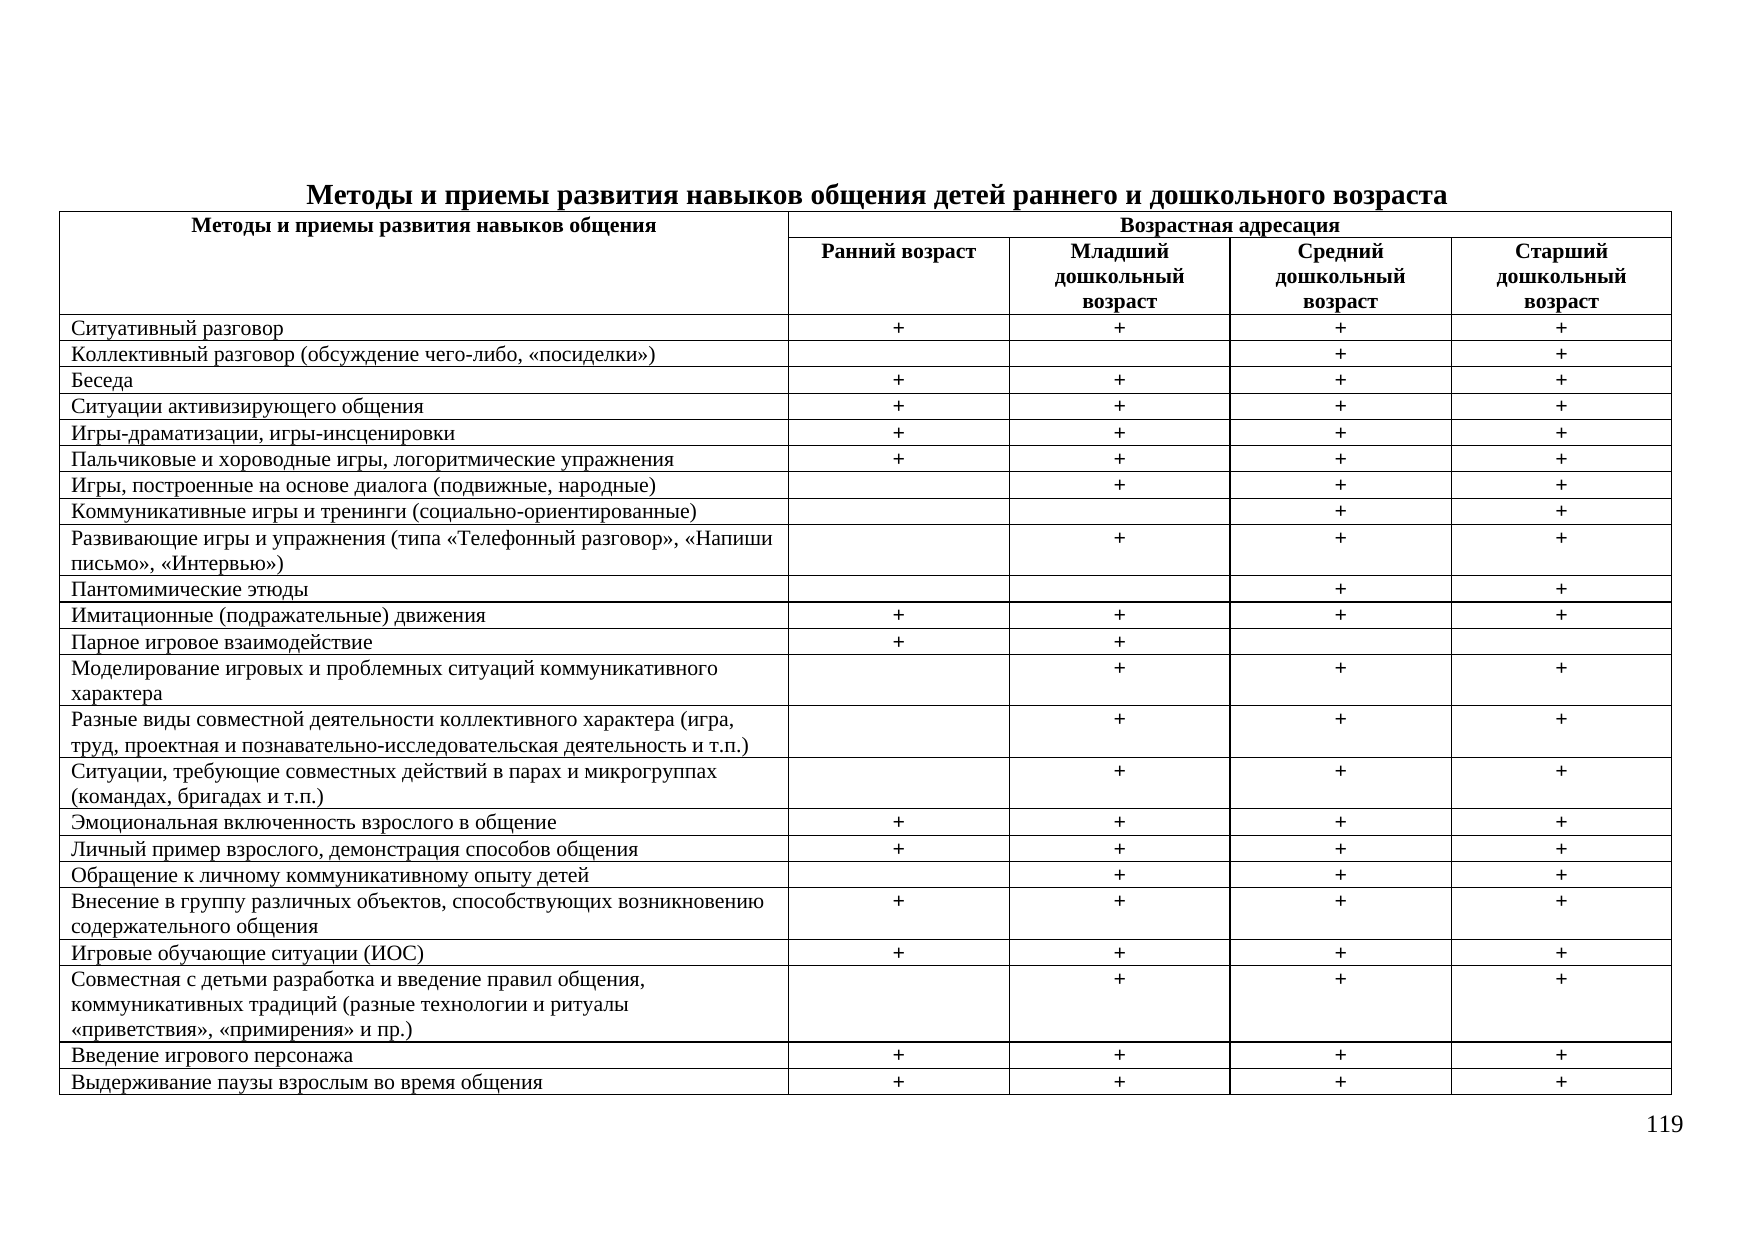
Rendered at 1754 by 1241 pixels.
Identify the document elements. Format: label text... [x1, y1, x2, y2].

table_cell Моделирование игровых и проблемных ситуаций коммуникативного характера [60, 655, 788, 705]
table_cell + [789, 603, 1009, 628]
table_cell + [1010, 836, 1229, 861]
table_cell + [1231, 809, 1451, 834]
table_cell Эмоциональная включенность взрослого в общение [60, 809, 788, 834]
table_cell + [1231, 341, 1451, 366]
table_cell + [1452, 603, 1671, 628]
table_cell Разные виды совместной деятельности коллективного характера (игра, труд, проектная и познавательно-исследовательская деятельность и т.п.) [60, 706, 788, 757]
table_cell + [1010, 603, 1229, 628]
table_cell + [1010, 394, 1229, 419]
table_cell [1452, 629, 1671, 654]
table_cell Развивающие игры и упражнения (типа «Телефонный разговор», «Напиши письмо», «Интервью») [60, 525, 788, 575]
table_cell + [789, 940, 1009, 965]
table_cell + [1231, 499, 1451, 524]
table_cell [789, 341, 1009, 366]
table_cell + [1231, 394, 1451, 419]
table_cell + [1452, 706, 1671, 757]
table_cell Обращение к личному коммуникативному опыту детей [60, 862, 788, 887]
table_cell + [1010, 525, 1229, 575]
table_cell + [789, 629, 1009, 654]
table_cell + [1452, 1069, 1671, 1094]
table_cell + [1452, 809, 1671, 834]
table_cell [789, 862, 1009, 887]
table_cell + [1231, 446, 1451, 471]
table_cell Ситуативный разговор [60, 315, 788, 340]
table_cell + [1010, 862, 1229, 887]
table_cell + [1231, 1069, 1451, 1094]
table_cell + [1452, 576, 1671, 601]
table_cell + [1231, 472, 1451, 497]
table_cell + [1231, 706, 1451, 757]
table_cell + [1452, 341, 1671, 366]
table_cell + [1452, 525, 1671, 575]
table_cell Беседа [60, 367, 788, 392]
table_cell [789, 525, 1009, 575]
table_cell + [1231, 758, 1451, 808]
table_cell Ранний возраст [789, 238, 1009, 314]
table_cell [789, 576, 1009, 601]
table_cell + [789, 420, 1009, 445]
table_cell + [1010, 1069, 1229, 1094]
table_header Методы и приемы развития навыков общения [60, 212, 788, 314]
table_cell + [1010, 367, 1229, 392]
table_cell Имитационные (подражательные) движения [60, 603, 788, 628]
table_cell Ситуации, требующие совместных действий в парах и микрогруппах (командах, бригадах и т.п.) [60, 758, 788, 808]
table_cell + [1231, 966, 1451, 1041]
table_cell + [1452, 394, 1671, 419]
table_cell + [1452, 655, 1671, 705]
table_cell [1231, 629, 1451, 654]
table_cell + [1010, 966, 1229, 1041]
table_cell + [1452, 940, 1671, 965]
table_cell [1010, 499, 1229, 524]
table_cell [789, 472, 1009, 497]
table_cell + [1452, 499, 1671, 524]
table_header Возрастная адресация [789, 212, 1671, 237]
table_cell + [1231, 1043, 1451, 1068]
table_cell + [1010, 655, 1229, 705]
table_cell + [1452, 367, 1671, 392]
table_cell + [1452, 862, 1671, 887]
table_cell + [789, 809, 1009, 834]
table_cell Пантомимические этюды [60, 576, 788, 601]
table_cell + [1010, 758, 1229, 808]
table_cell + [1010, 706, 1229, 757]
table_cell + [1231, 940, 1451, 965]
table_cell Младший дошкольный возраст [1010, 238, 1229, 314]
table_cell + [1452, 836, 1671, 861]
table_cell + [789, 1069, 1009, 1094]
text Методы и приемы развития навыков общения детей раннего и дошкольного возраста [71, 177, 1683, 211]
table_cell + [1010, 1043, 1229, 1068]
table_cell Средний дошкольный возраст [1231, 238, 1451, 314]
table_cell Пальчиковые и хороводные игры, логоритмические упражнения [60, 446, 788, 471]
table_cell + [1452, 420, 1671, 445]
table_cell + [1231, 576, 1451, 601]
table_cell [789, 655, 1009, 705]
table_cell Игры-драматизации, игры-инсценировки [60, 420, 788, 445]
table_cell + [1452, 315, 1671, 340]
table_cell + [789, 367, 1009, 392]
table_cell + [1452, 446, 1671, 471]
table_cell + [789, 394, 1009, 419]
table_cell + [1231, 420, 1451, 445]
table_cell Старший дошкольный возраст [1452, 238, 1671, 314]
table_cell Выдерживание паузы взрослым во время общения [60, 1069, 788, 1094]
table_cell + [1231, 603, 1451, 628]
table_cell Коллективный разговор (обсуждение чего-либо, «посиделки») [60, 341, 788, 366]
table_cell + [1452, 966, 1671, 1041]
table_cell Парное игровое взаимодействие [60, 629, 788, 654]
table_cell + [789, 888, 1009, 938]
table_cell Коммуникативные игры и тренинги (социально-ориентированные) [60, 499, 788, 524]
table_cell Игры, построенные на основе диалога (подвижные, народные) [60, 472, 788, 497]
table_cell + [1010, 446, 1229, 471]
table_cell + [1452, 758, 1671, 808]
table_cell + [1231, 367, 1451, 392]
table_cell + [1452, 1043, 1671, 1068]
table_cell [789, 499, 1009, 524]
table_cell Игровые обучающие ситуации (ИОС) [60, 940, 788, 965]
table_cell + [789, 836, 1009, 861]
table_cell + [1452, 472, 1671, 497]
table_cell + [789, 1043, 1009, 1068]
table_cell [1010, 341, 1229, 366]
table_cell + [1231, 525, 1451, 575]
table_cell + [1231, 862, 1451, 887]
table_cell + [1010, 472, 1229, 497]
table_cell [1010, 576, 1229, 601]
table_cell + [789, 446, 1009, 471]
table_cell [789, 966, 1009, 1041]
table_cell + [1231, 836, 1451, 861]
table_cell [789, 758, 1009, 808]
table_cell + [1010, 940, 1229, 965]
table_cell Личный пример взрослого, демонстрация способов общения [60, 836, 788, 861]
table_cell + [1231, 655, 1451, 705]
table_cell + [1010, 315, 1229, 340]
table_cell + [1231, 888, 1451, 938]
table_cell + [1010, 420, 1229, 445]
table_cell Введение игрового персонажа [60, 1043, 788, 1068]
table_cell + [789, 315, 1009, 340]
table_cell [789, 706, 1009, 757]
table_cell Внесение в группу различных объектов, способствующих возникновению содержательного общения [60, 888, 788, 938]
table_cell Ситуации активизирующего общения [60, 394, 788, 419]
table_cell + [1010, 629, 1229, 654]
table_cell + [1452, 888, 1671, 938]
table_cell + [1010, 888, 1229, 938]
table_cell + [1231, 315, 1451, 340]
table_cell + [1010, 809, 1229, 834]
table_cell Совместная с детьми разработка и введение правил общения, коммуникативных традиций (разные технологии и ритуалы «приветствия», «примирения» и пр.) [60, 966, 788, 1041]
